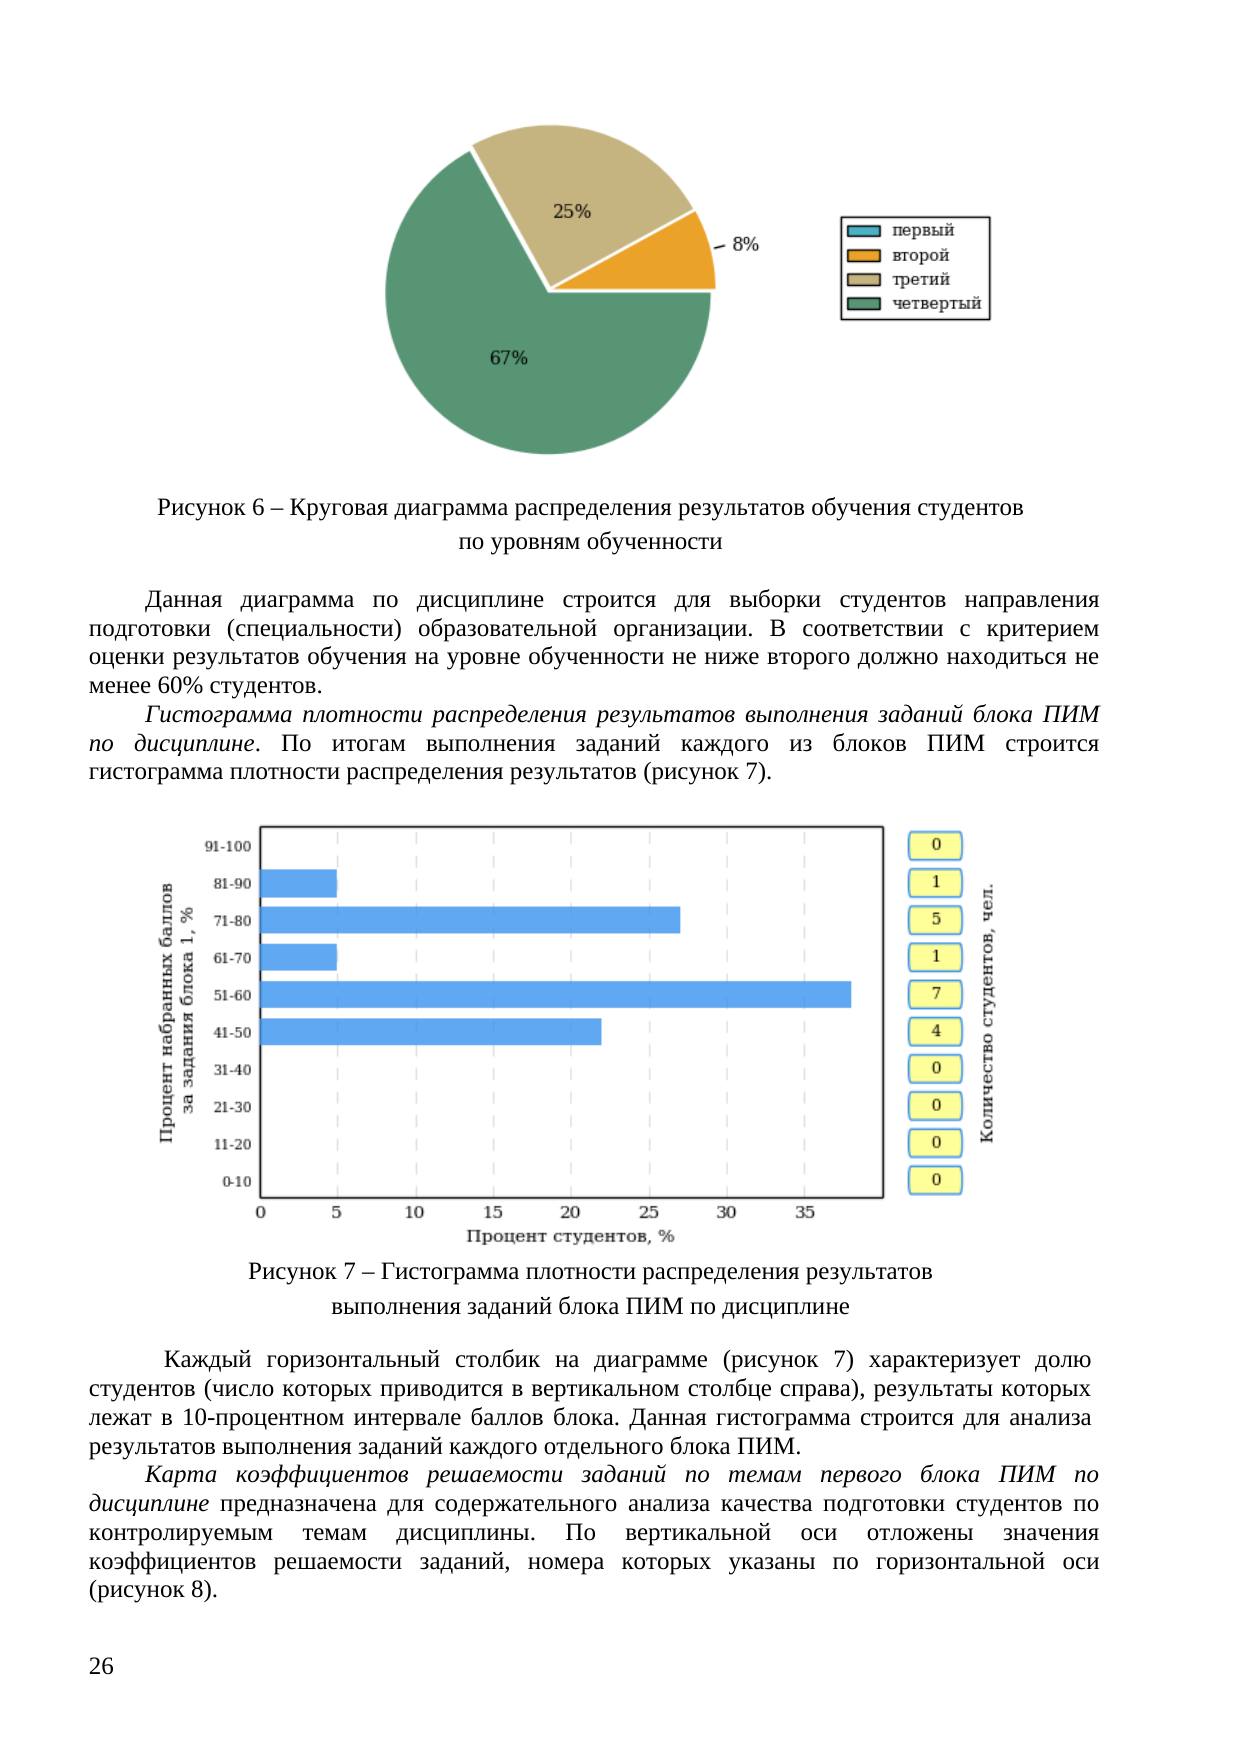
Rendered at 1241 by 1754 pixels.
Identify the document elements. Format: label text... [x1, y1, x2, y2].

text Рисунок 6 – Круговая диаграмма распределения результатов обучения студентов по уровням обученности [89, 492, 1092, 555]
text Гистограмма плотности распределения результатов выполнения заданий блока ПИМ по дисциплине. По итогам выполнения заданий каждого из блоков ПИМ строится гистограмма плотности распределения результатов (рисунок 7). [89, 699, 1100, 785]
picture [126, 804, 1015, 1257]
text Карта коэффициентов решаемости заданий по темам первого блока ПИМ по дисциплине предназначена для содержательного анализа качества подготовки студентов по контролируемым темам дисциплины. По вертикальной оси отложены значения коэффициентов решаемости заданий, номера которых указаны по горизонтальной оси (рисунок 8). [89, 1459, 1100, 1603]
text Рисунок 7 – Гистограмма плотности распределения результатов выполнения заданий блока ПИМ по дисциплине [89, 1256, 1092, 1319]
picture [184, 88, 997, 492]
text Каждый горизонтальный столбик на диаграмме (рисунок 7) характеризует долю студентов (число которых приводится в вертикальном столбце справа), результаты которых лежат в 10-процентном интервале баллов блока. Данная гистограмма строится для анализа результатов выполнения заданий каждого отдельного блока ПИМ. [89, 1344, 1092, 1459]
text Данная диаграмма по дисциплине строится для выборки студентов направления подготовки (специальности) образовательной организации. В соответствии с критерием оценки результатов обучения на уровне обученности не ниже второго должно находиться не менее 60% студентов. [89, 584, 1100, 699]
